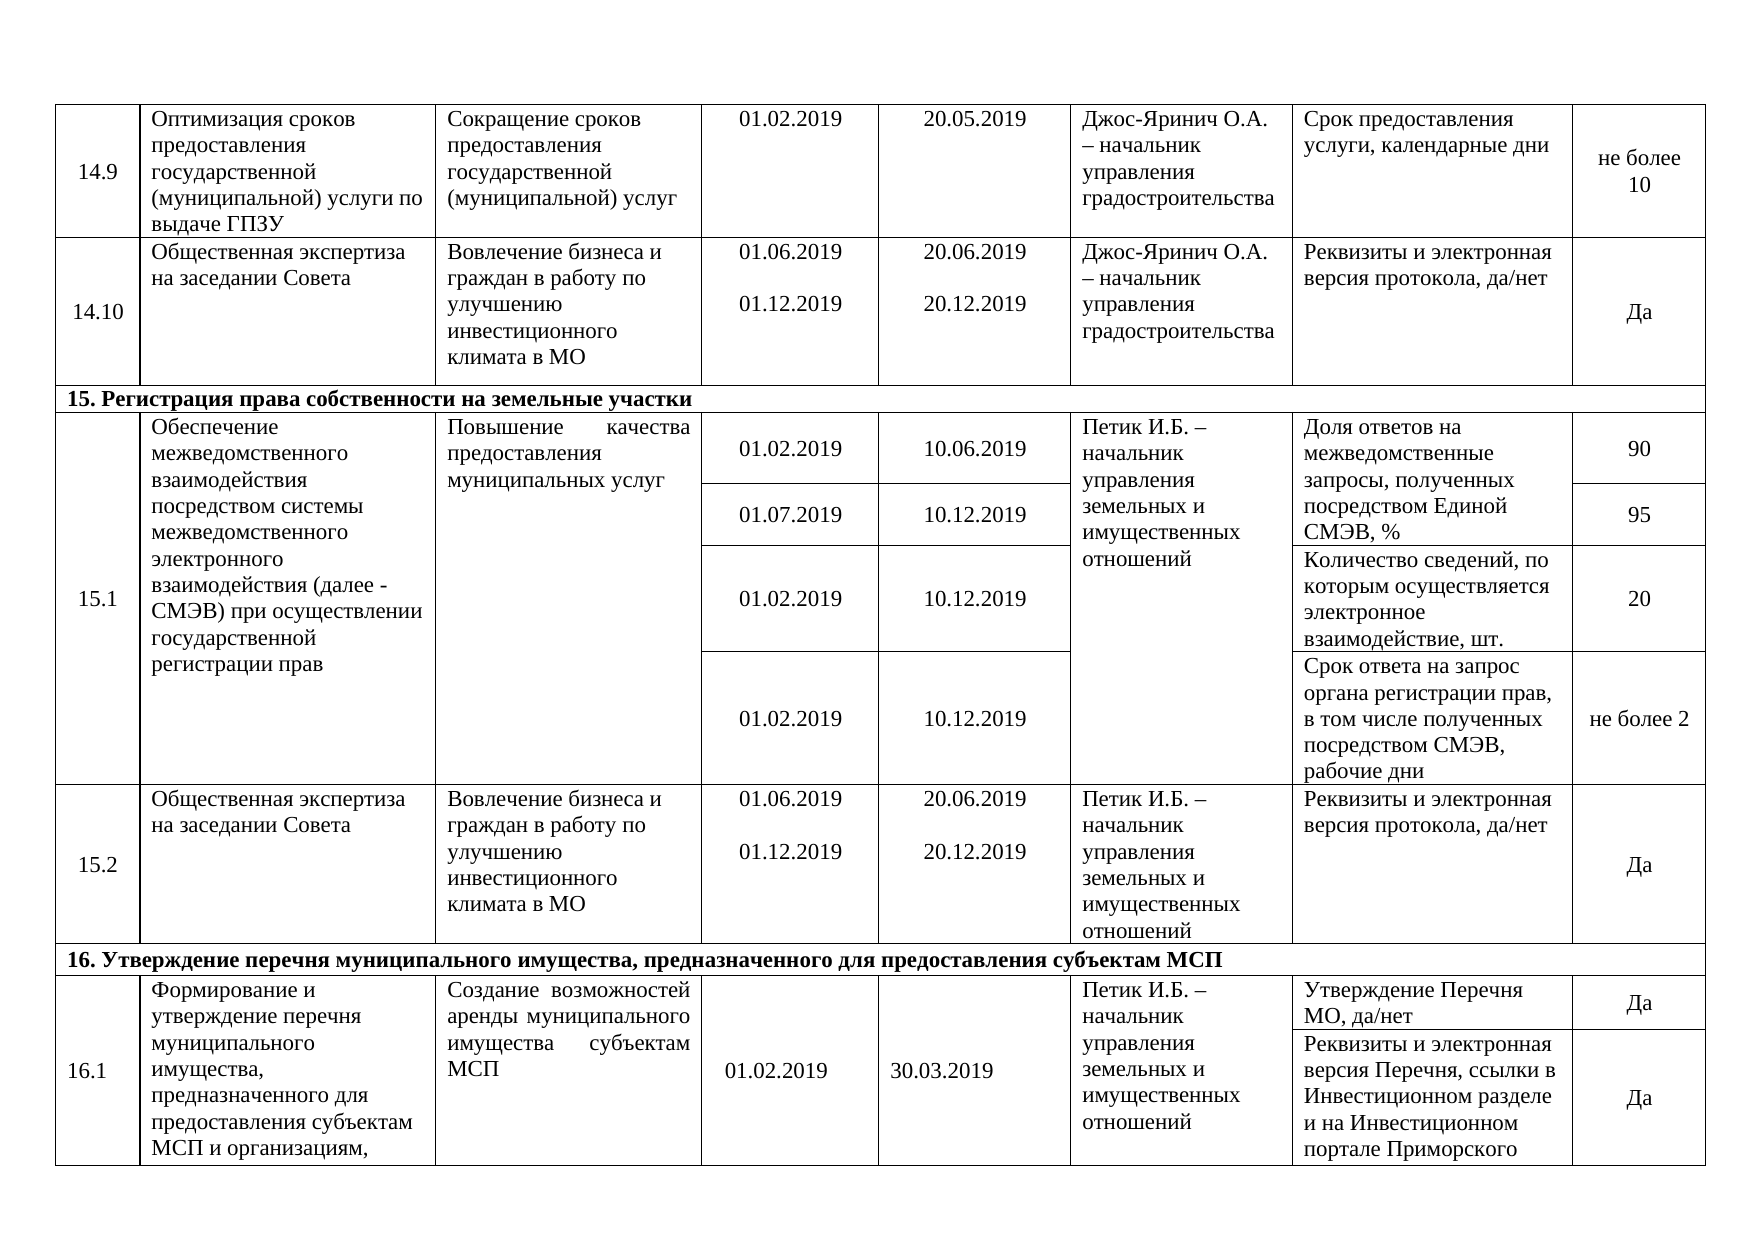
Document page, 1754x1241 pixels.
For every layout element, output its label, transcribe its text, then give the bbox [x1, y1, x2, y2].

table_cell 20.05.2019 [879, 105, 1070, 237]
table_cell Доля ответов на межведомственные запросы, полученных посредством Единой СМЭВ, % [1293, 413, 1572, 545]
table_cell Повышение качества предоставления муниципальных услуг [436, 413, 701, 784]
table_cell 95 [1573, 484, 1705, 545]
table_cell 01.02.2019 [702, 652, 878, 784]
table_cell Вовлечение бизнеса и граждан в работу по улучшению инвестиционного климата в МО [436, 238, 701, 384]
table_cell Срок предоставления услуги, календарные дни [1293, 105, 1572, 237]
table_cell Да [1573, 1030, 1705, 1165]
table_cell не более 2 [1573, 652, 1705, 784]
table_cell 10.12.2019 [879, 484, 1070, 545]
table_cell Петик И.Б. – начальник управления земельных и имущественных отношений [1071, 413, 1292, 784]
table_cell 01.06.2019 01.12.2019 [702, 785, 878, 943]
table_cell 15.2 [56, 785, 139, 943]
table_cell 14.10 [56, 238, 139, 384]
table_cell Петик И.Б. – начальник управления земельных и имущественных отношений [1071, 976, 1292, 1165]
table_cell 01.02.2019 [702, 546, 878, 651]
table_cell 20.06.2019 20.12.2019 [879, 238, 1070, 384]
table_cell Да [1573, 976, 1705, 1029]
table_cell 20 [1573, 546, 1705, 651]
table_cell 14.9 [56, 105, 139, 237]
table_cell Общественная экспертиза на заседании Совета [141, 238, 435, 384]
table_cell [1071, 105, 1292, 237]
table_cell Общественная экспертиза на заседании Совета [141, 785, 435, 943]
table_cell 15. Регистрация права собственности на земельные участки [56, 386, 1705, 412]
table_cell 01.07.2019 [702, 484, 878, 545]
table_cell 90 [1573, 413, 1705, 483]
table_cell 01.06.2019 01.12.2019 [702, 238, 878, 384]
table_cell Сокращение сроков предоставления государственной (муниципальной) услуг [436, 105, 701, 237]
table_cell 16. Утверждение перечня муниципального имущества, предназначенного для предоставления субъектам МСП [56, 944, 1705, 975]
table_cell Реквизиты и электронная версия протокола, да/нет [1293, 238, 1572, 384]
table_cell Джос-Яринич О.А. – начальник управления градостроительства [1071, 238, 1292, 384]
table_cell 15.1 [56, 413, 139, 784]
table_cell 20.06.2019 20.12.2019 [879, 785, 1070, 943]
table_cell Создание возможностей аренды муниципального имущества субъектам МСП [436, 976, 701, 1165]
table_cell 10.06.2019 [879, 413, 1070, 483]
table_cell Утверждение Перечня МО, да/нет [1293, 976, 1572, 1029]
table_cell Количество сведений, по которым осуществляется электронное взаимодействие, шт. [1293, 546, 1572, 651]
table_cell Реквизиты и электронная версия протокола, да/нет [1293, 785, 1572, 943]
table_cell Формирование и утверждение перечня муниципального имущества, предназначенного для предоставления субъектам МСП и организациям, образующим инфраструктуру поддержки субъектов МСП (далее - Перечень) [141, 976, 435, 1165]
table_cell Оптимизация сроков предоставления государственной (муниципальной) услуги по выдаче ГПЗУ [141, 105, 435, 237]
table_cell Обеспечение межведомственного взаимодействия посредством системы межведомственного электронного взаимодействия (далее - СМЭВ) при осуществлении государственной регистрации прав [141, 413, 435, 784]
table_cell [1293, 1030, 1572, 1165]
table_cell 30.03.2019 [879, 976, 1070, 1165]
table_cell 01.02.2019 [702, 976, 878, 1165]
table_cell Петик И.Б. – начальник управления земельных и имущественных отношений [1071, 785, 1292, 943]
table_cell 10.12.2019 [879, 546, 1070, 651]
table_cell 01.02.2019 [702, 105, 878, 237]
table_cell Да [1573, 238, 1705, 384]
table_cell 10.12.2019 [879, 652, 1070, 784]
table_cell 16.1 [56, 976, 139, 1165]
table_cell Вовлечение бизнеса и граждан в работу по улучшению инвестиционного климата в МО [436, 785, 701, 943]
table_cell не более 10 [1573, 105, 1705, 237]
table_cell 01.02.2019 [702, 413, 878, 483]
table_cell Да [1573, 785, 1705, 943]
table_cell Срок ответа на запрос органа регистрации прав, в том числе полученных посредством СМЭВ, рабочие дни [1293, 652, 1572, 784]
